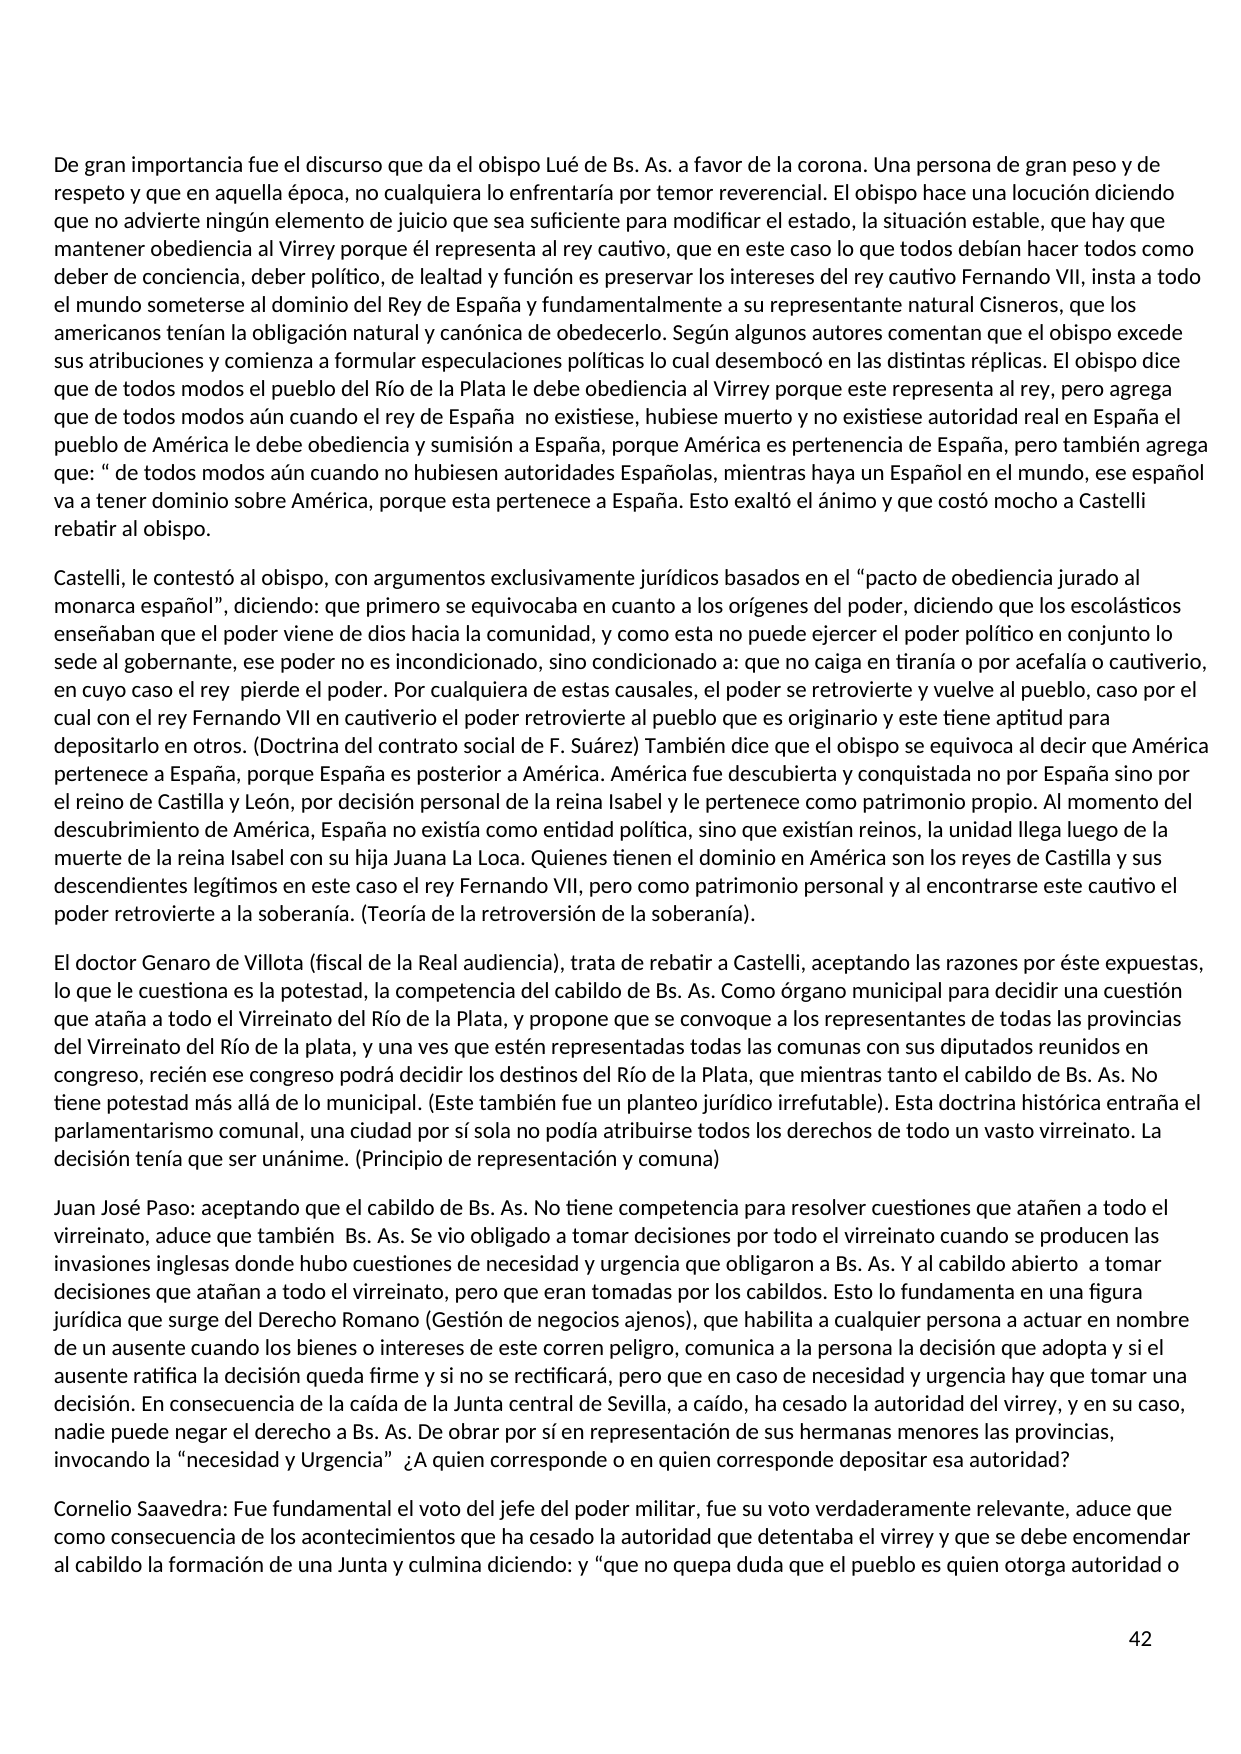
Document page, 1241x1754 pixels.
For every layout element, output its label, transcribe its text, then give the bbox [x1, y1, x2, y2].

text El doctor Genaro de Villota (fiscal de la Real audiencia), trata de rebatir a Castelli, aceptando las razones por éste expuestas, lo que le cuestiona es la potestad, la competencia del cabildo de Bs. As. Como órgano municipal para decidir una cuestión que ataña a todo el Virreinato del Río de la Plata, y propone que se convoque a los representantes de todas las provincias del Virreinato del Río de la plata, y una ves que estén representadas todas las comunas con sus diputados reunidos en congreso, recién ese congreso podrá decidir los destinos del Río de la Plata, que mientras tanto el cabildo de Bs. As. No tiene potestad más allá de lo municipal. (Este también fue un planteo jurídico irrefutable). Esta doctrina histórica entraña el parlamentarismo comunal, una ciudad por sí sola no podía atribuirse todos los derechos de todo un vasto virreinato. La decisión tenía que ser unánime. (Principio de representación y comuna) [53, 948, 1211, 1172]
text De gran importancia fue el discurso que da el obispo Lué de Bs. As. a favor de la corona. Una persona de gran peso y de respeto y que en aquella época, no cualquiera lo enfrentaría por temor reverencial. El obispo hace una locución diciendo que no advierte ningún elemento de juicio que sea suficiente para modificar el estado, la situación estable, que hay que mantener obediencia al Virrey porque él representa al rey cautivo, que en este caso lo que todos debían hacer todos como deber de conciencia, deber político, de lealtad y función es preservar los intereses del rey cautivo Fernando VII, insta a todo el mundo someterse al dominio del Rey de España y fundamentalmente a su representante natural Cisneros, que los americanos tenían la obligación natural y canónica de obedecerlo. Según algunos autores comentan que el obispo excede sus atribuciones y comienza a formular especulaciones políticas lo cual desembocó en las distintas réplicas. El obispo dice que de todos modos el pueblo del Río de la Plata le debe obediencia al Virrey porque este representa al rey, pero agrega que de todos modos aún cuando el rey de España no existiese, hubiese muerto y no existiese autoridad real en España el pueblo de América le debe obediencia y sumisión a España, porque América es pertenencia de España, pero también agrega que: “ de todos modos aún cuando no hubiesen autoridades Españolas, mientras haya un Español en el mundo, ese español va a tener dominio sobre América, porque esta pertenece a España. Esto exaltó el ánimo y que costó mocho a Castelli rebatir al obispo. [53, 150, 1211, 542]
text Juan José Paso: aceptando que el cabildo de Bs. As. No tiene competencia para resolver cuestiones que atañen a todo el virreinato, aduce que también Bs. As. Se vio obligado a tomar decisiones por todo el virreinato cuando se producen las invasiones inglesas donde hubo cuestiones de necesidad y urgencia que obligaron a Bs. As. Y al cabildo abierto a tomar decisiones que atañan a todo el virreinato, pero que eran tomadas por los cabildos. Esto lo fundamenta en una figura jurídica que surge del Derecho Romano (Gestión de negocios ajenos), que habilita a cualquier persona a actuar en nombre de un ausente cuando los bienes o intereses de este corren peligro, comunica a la persona la decisión que adopta y si el ausente ratifica la decisión queda firme y si no se rectificará, pero que en caso de necesidad y urgencia hay que tomar una decisión. En consecuencia de la caída de la Junta central de Sevilla, a caído, ha cesado la autoridad del virrey, y en su caso, nadie puede negar el derecho a Bs. As. De obrar por sí en representación de sus hermanas menores las provincias, invocando la “necesidad y Urgencia” ¿A quien corresponde o en quien corresponde depositar esa autoridad? [53, 1193, 1211, 1473]
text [53, 1494, 1211, 1578]
text Castelli, le contestó al obispo, con argumentos exclusivamente jurídicos basados en el “pacto de obediencia jurado al monarca español”, diciendo: que primero se equivocaba en cuanto a los orígenes del poder, diciendo que los escolásticos enseñaban que el poder viene de dios hacia la comunidad, y como esta no puede ejercer el poder político en conjunto lo sede al gobernante, ese poder no es incondicionado, sino condicionado a: que no caiga en tiranía o por acefalía o cautiverio, en cuyo caso el rey pierde el poder. Por cualquiera de estas causales, el poder se retrovierte y vuelve al pueblo, caso por el cual con el rey Fernando VII en cautiverio el poder retrovierte al pueblo que es originario y este tiene aptitud para depositarlo en otros. (Doctrina del contrato social de F. Suárez) También dice que el obispo se equivoca al decir que América pertenece a España, porque España es posterior a América. América fue descubierta y conquistada no por España sino por el reino de Castilla y León, por decisión personal de la reina Isabel y le pertenece como patrimonio propio. Al momento del descubrimiento de América, España no existía como entidad política, sino que existían reinos, la unidad llega luego de la muerte de la reina Isabel con su hija Juana La Loca. Quienes tienen el dominio en América son los reyes de Castilla y sus descendientes legítimos en este caso el rey Fernando VII, pero como patrimonio personal y al encontrarse este cautivo el poder retrovierte a la soberanía. (Teoría de la retroversión de la soberanía). [53, 563, 1211, 927]
